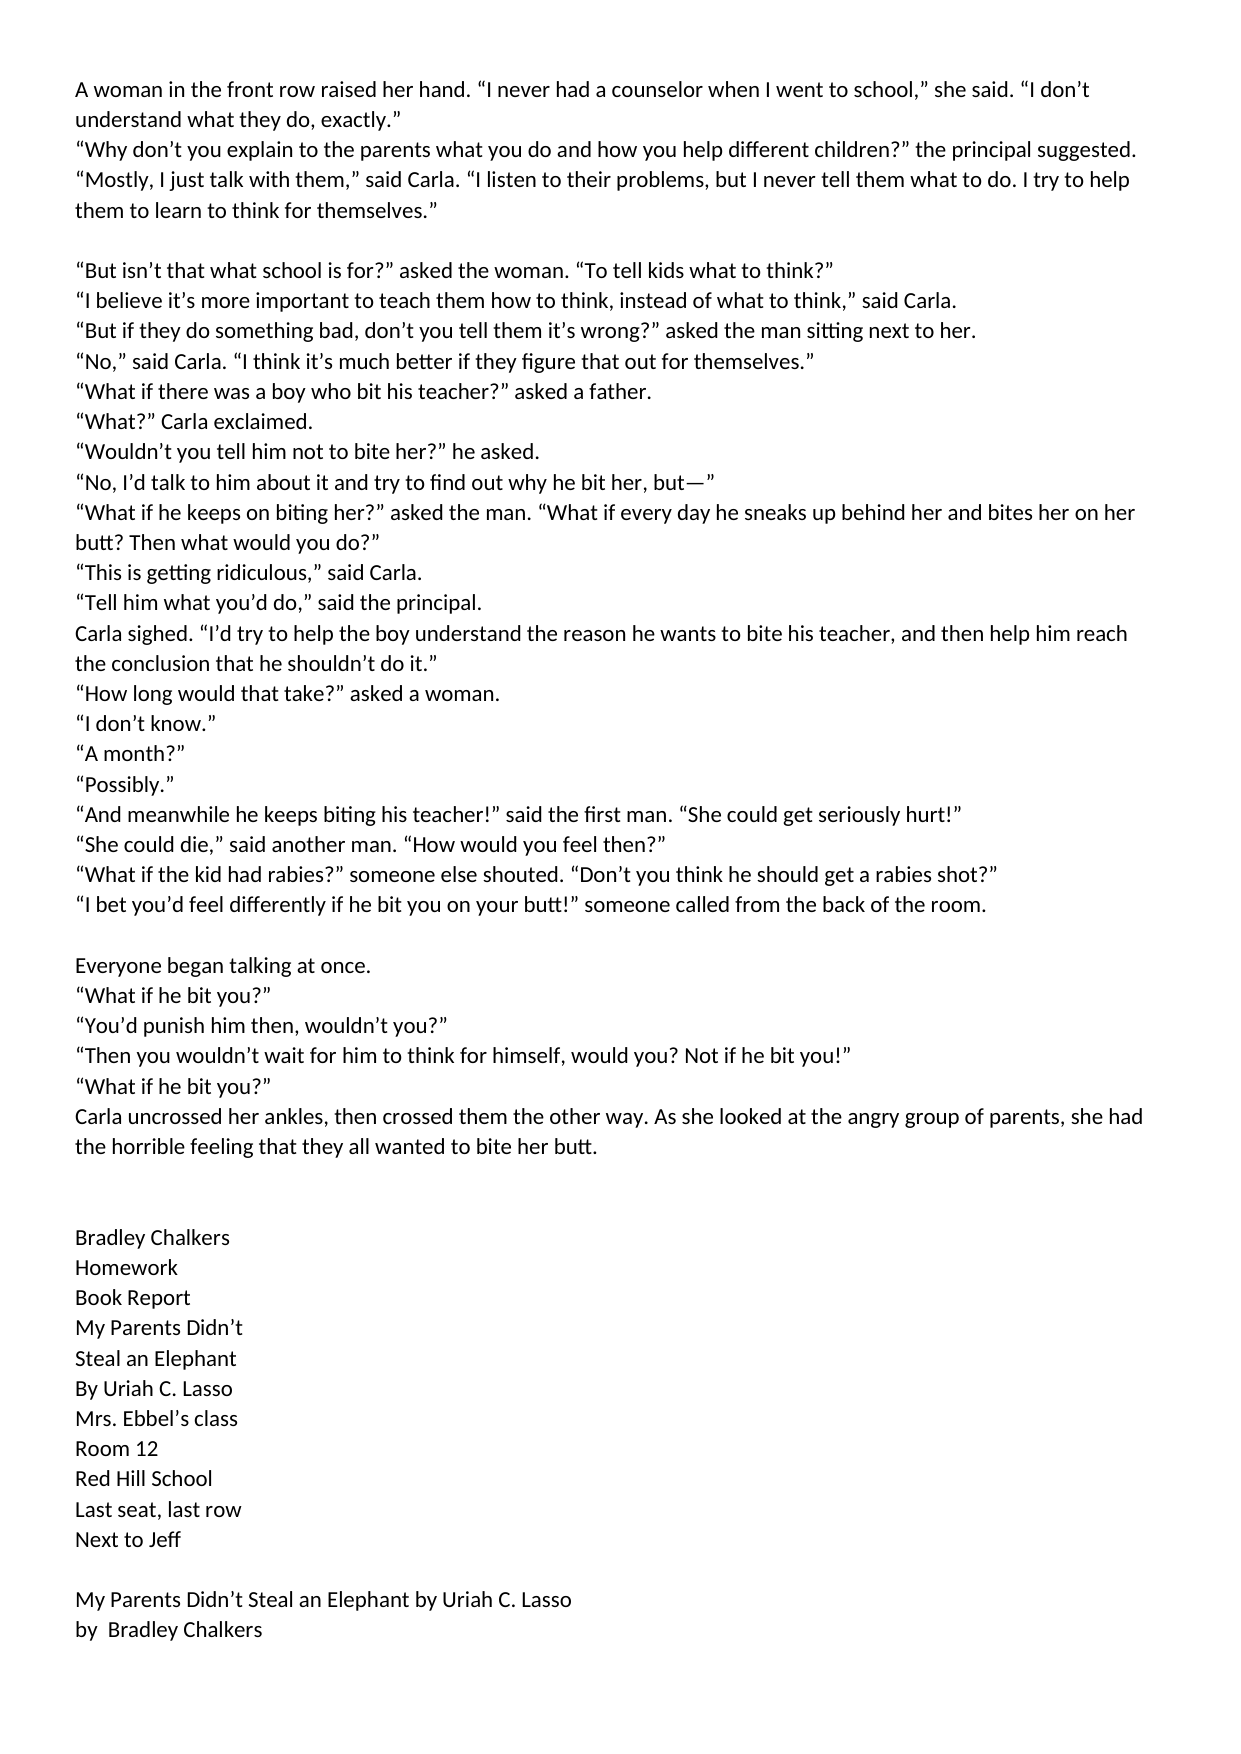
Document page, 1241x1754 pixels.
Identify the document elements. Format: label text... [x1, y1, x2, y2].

text Room 12 [75, 1434, 1165, 1462]
text Carla uncrossed her ankles, then crossed them the other way. As she looked at the angry group of parents, she had the horrible feeling that they all wanted to bite her butt. [75, 1102, 1165, 1160]
text “What if he bit you?” [75, 1072, 1165, 1100]
text Bradley Chalkers [75, 1223, 1165, 1251]
text Homework [75, 1253, 1165, 1281]
text A woman in the front row raised her hand. “I never had a counselor when I went to school,” she said. “I don’t understand what they do, exactly.” [75, 75, 1165, 133]
text “She could die,” said another man. “How would you feel then?” [75, 830, 1165, 858]
text Book Report [75, 1283, 1165, 1311]
text “Wouldn’t you tell him not to bite her?” he asked. [75, 437, 1165, 466]
text “And meanwhile he keeps biting his teacher!” said the first man. “She could get seriously hurt!” [75, 800, 1165, 828]
text Red Hill School [75, 1464, 1165, 1493]
text “No, I’d talk to him about it and try to find out why he bit her, but—” [75, 468, 1165, 496]
text “What if there was a boy who bit his teacher?” asked a father. [75, 377, 1165, 405]
text “I believe it’s more important to teach them how to think, instead of what to think,” said Carla. [75, 286, 1165, 314]
text “A month?” [75, 739, 1165, 768]
text “Possibly.” [75, 770, 1165, 798]
text “But if they do something bad, don’t you tell them it’s wrong?” asked the man sitting next to her. [75, 317, 1165, 345]
text “How long would that take?” asked a woman. [75, 679, 1165, 707]
text Last seat, last row [75, 1495, 1165, 1523]
text “Tell him what you’d do,” said the principal. [75, 588, 1165, 617]
text “Mostly, I just talk with them,” said Carla. “I listen to their problems, but I never tell them what to do. I try to help them to learn to think for themselves.” [75, 166, 1165, 224]
text My Parents Didn’t Steal an Elephant by Uriah C. Lasso [75, 1585, 1165, 1613]
text My Parents Didn’t [75, 1313, 1165, 1342]
text Next to Jeff [75, 1525, 1165, 1553]
text Steal an Elephant [75, 1344, 1165, 1372]
text “I don’t know.” [75, 709, 1165, 737]
text “Then you wouldn’t wait for him to think for himself, would you? Not if he bit you!” [75, 1042, 1165, 1070]
text “What if the kid had rabies?” someone else shouted. “Don’t you think he should get a rabies shot?” [75, 860, 1165, 888]
text “I bet you’d feel differently if he bit you on your butt!” someone called from the back of the room. [75, 891, 1165, 919]
text “What?” Carla exclaimed. [75, 407, 1165, 435]
text “This is getting ridiculous,” said Carla. [75, 558, 1165, 586]
text “What if he bit you?” [75, 981, 1165, 1009]
text “But isn’t that what school is for?” asked the woman. “To tell kids what to think?” [75, 256, 1165, 284]
text Everyone began talking at once. [75, 951, 1165, 979]
text “Why don’t you explain to the parents what you do and how you help different children?” the principal suggested. [75, 135, 1165, 163]
text “What if he keeps on biting her?” asked the man. “What if every day he sneaks up behind her and bites her on her butt? Then what would you do?” [75, 498, 1165, 556]
text Mrs. Ebbel’s class [75, 1404, 1165, 1432]
text by Bradley Chalkers [75, 1616, 1165, 1644]
text “You’d punish him then, wouldn’t you?” [75, 1011, 1165, 1039]
text Carla sighed. “I’d try to help the boy understand the reason he wants to bite his teacher, and then help him reach the conclusion that he shouldn’t do it.” [75, 619, 1165, 677]
text By Uriah C. Lasso [75, 1374, 1165, 1402]
text “No,” said Carla. “I think it’s much better if they figure that out for themselves.” [75, 347, 1165, 375]
